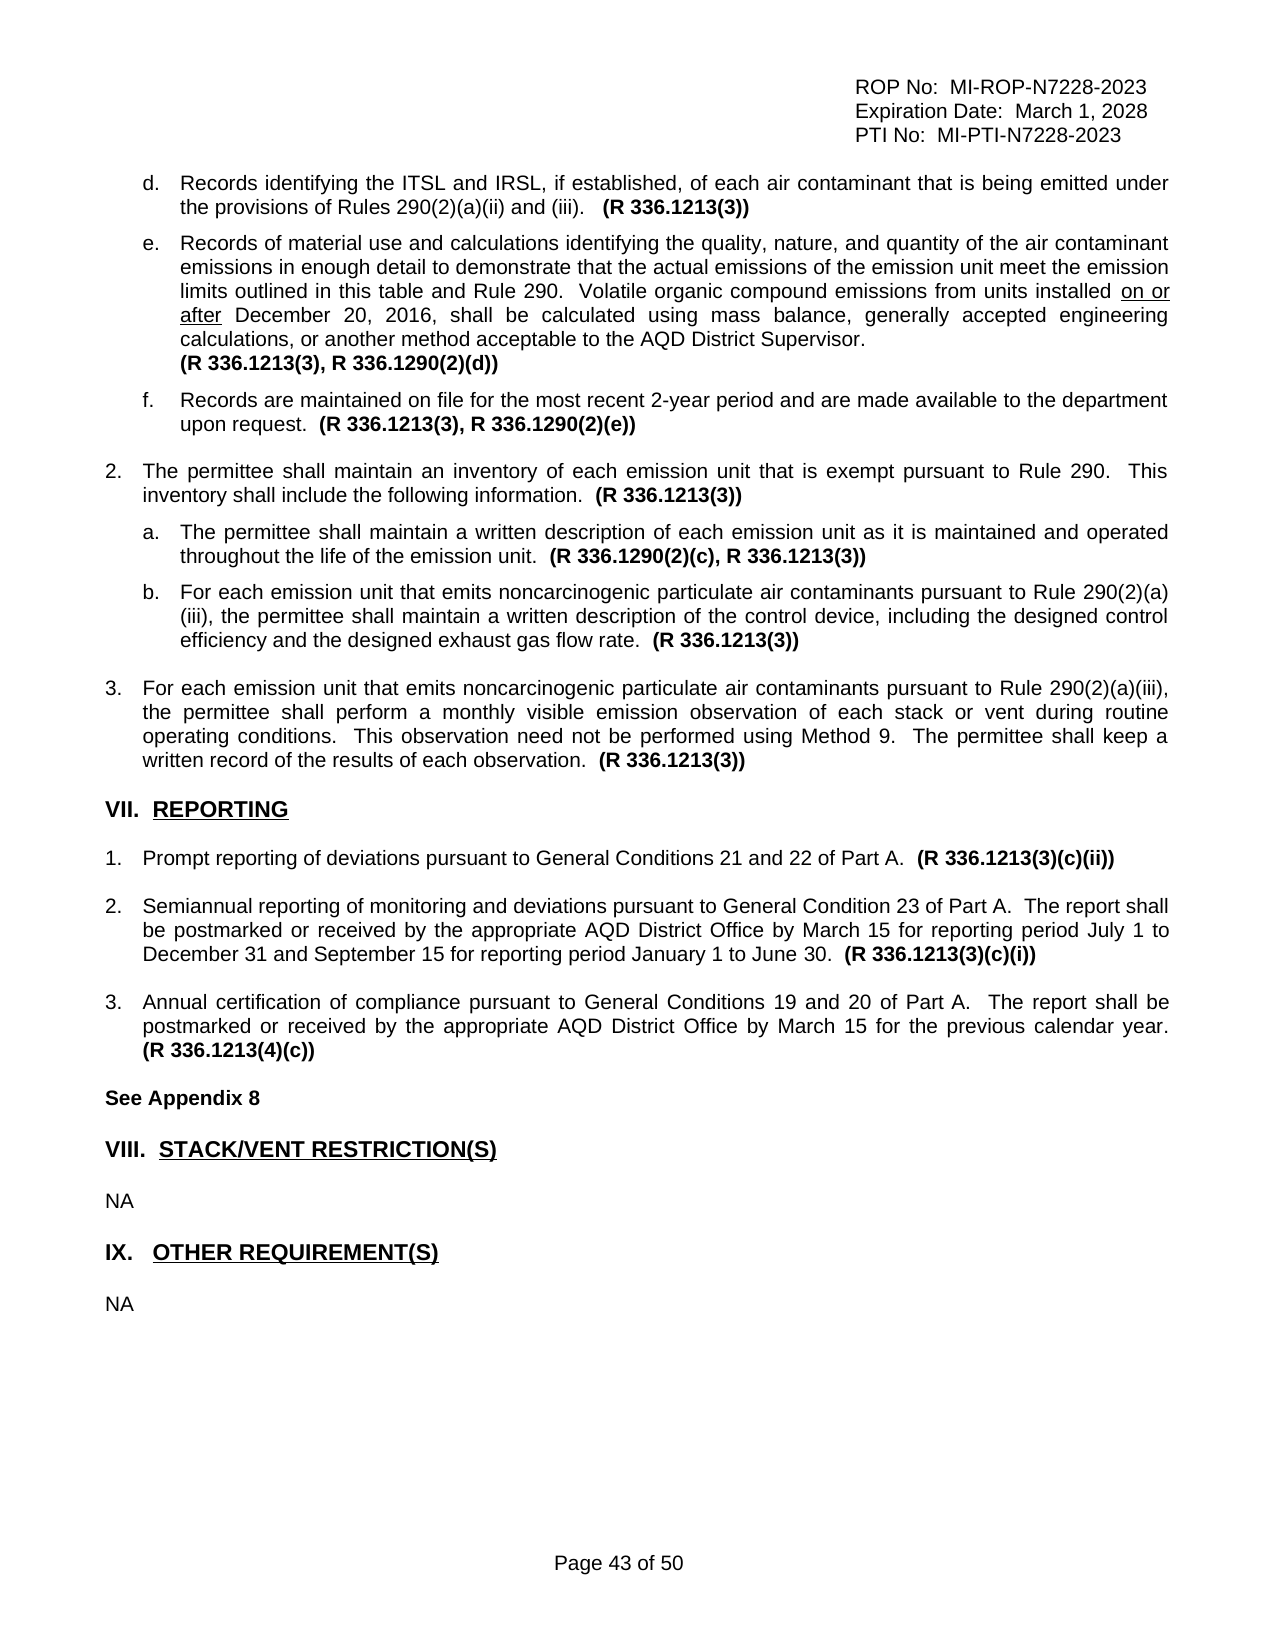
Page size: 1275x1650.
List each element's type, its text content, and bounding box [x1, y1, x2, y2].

text NA [105, 1292, 1170, 1316]
text a. The permittee shall maintain a written description of each emission unit as it is maintained and operated throughout the life of the emission unit. (R 336.1290(2)(c), R 336.1213(3)) [142, 520, 1170, 568]
text VIII. STACK/VENT RESTRICTION(S) [105, 1136, 1170, 1162]
text See Appendix 8 [105, 1086, 1170, 1110]
text 3. Annual certification of compliance pursuant to General Conditions 19 and 20 of Part A. The report shall be postmarked or received by the appropriate AQD District Office by March 15 for the previous calendar year. (R 336.1213(4)(c)) [105, 990, 1170, 1062]
text 1. Prompt reporting of deviations pursuant to General Conditions 21 and 22 of Part A. (R 336.1213(3)(c)(ii)) [105, 846, 1170, 870]
text d. Records identifying the ITSL and IRSL, if established, of each air contaminant that is being emitted under the provisions of Rules 290(2)(a)(ii) and (iii). (R 336.1213(3)) [142, 171, 1170, 219]
text b. For each emission unit that emits noncarcinogenic particulate air contaminants pursuant to Rule 290(2)(a)(iii), the permittee shall maintain a written description of the control device, including the designed control efficiency and the designed exhaust gas flow rate. (R 336.1213(3)) [142, 580, 1170, 652]
text 3. For each emission unit that emits noncarcinogenic particulate air contaminants pursuant to Rule 290(2)(a)(iii), the permittee shall perform a monthly visible emission observation of each stack or vent during routine operating conditions. This observation need not be performed using Method 9. The permittee shall keep a written record of the results of each observation. (R 336.1213(3)) [105, 676, 1170, 772]
text (R 336.1213(3), R 336.1290(2)(d)) [180, 351, 1170, 375]
list Records of material use and calculations identifying the quality, nature, and quantity of the air contaminant emissions in enough detail to demonstrate that the actual emissions of the emission unit meet the emission limits outlined in this table and Rule 290. Volatile organic compound emissions from units installed on or after December 20, 2016, shall be calculated using mass balance, generally accepted engineering calculations, or another method acceptable to the AQD District Supervisor. [142, 231, 1170, 351]
text 2. Semiannual reporting of monitoring and deviations pursuant to General Condition 23 of Part A. The report shall be postmarked or received by the appropriate AQD District Office by March 15 for reporting period July 1 to December 31 and September 15 for reporting period January 1 to June 30. (R 336.1213(3)(c)(i)) [105, 894, 1170, 966]
text IX. OTHER REQUIREMENT(S) [105, 1239, 1170, 1265]
list Records are maintained on file for the most recent 2-year period and are made available to the department upon request. (R 336.1213(3), R 336.1290(2)(e)) [142, 387, 1170, 435]
text VII. REPORTING [105, 796, 1170, 822]
text NA [105, 1189, 1170, 1213]
text 2. The permittee shall maintain an inventory of each emission unit that is exempt pursuant to Rule 290. This inventory shall include the following information. (R 336.1213(3)) [105, 459, 1170, 507]
